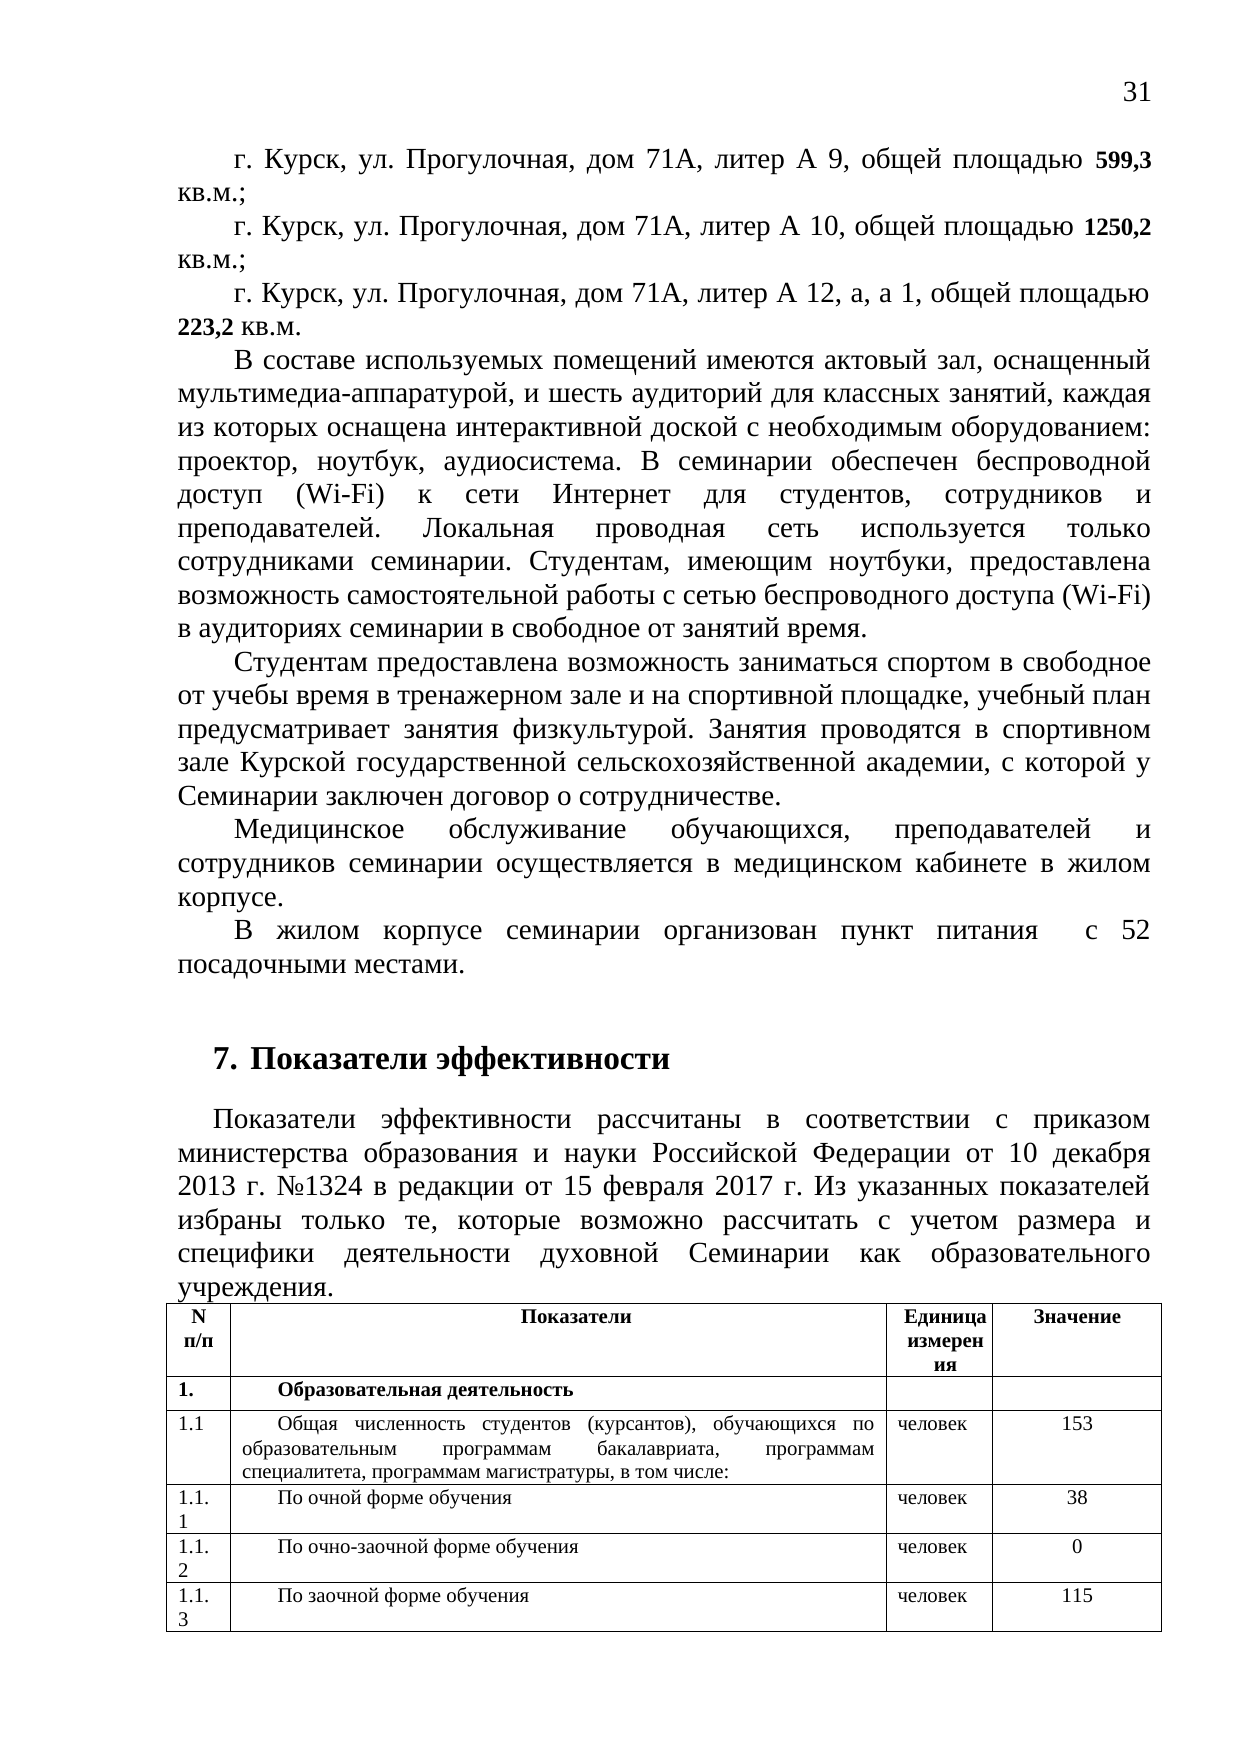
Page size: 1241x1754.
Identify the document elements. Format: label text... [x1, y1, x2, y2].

table_cell 153 [993, 1411, 1161, 1483]
subtitle Показатели эффективности [213, 1038, 1152, 1076]
table_cell человек [887, 1583, 992, 1631]
text В жилом корпусе семинарии организован пункт питания с 52 посадочными местами. [177, 912, 1152, 979]
table_cell Общая численность студентов (курсантов), обучающихся по образовательным программам бакалавриата, программам специалитета, программам магистратуры, в том числе: [231, 1411, 886, 1483]
table_header Показатели [231, 1304, 886, 1376]
table_header Значение [993, 1304, 1161, 1376]
table_cell По очно-заочной форме обучения [231, 1534, 886, 1582]
table_cell человек [887, 1534, 992, 1582]
text Студентам предоставлена возможность заниматься спортом в свободное от учебы время в тренажерном зале и на спортивной площадке, учебный план предусматривает занятия физкультурой. Занятия проводятся в спортивном зале Курской государственной сельскохозяйственной академии, с которой у Семинарии заключен договор о сотрудничестве. [177, 644, 1152, 812]
table_cell [887, 1377, 992, 1410]
table_cell 0 [993, 1534, 1161, 1582]
text г. Курск, ул. Прогулочная, дом 71А, литер А 10, общей площадью 1250,2 кв.м.; [177, 208, 1152, 275]
text Медицинское обслуживание обучающихся, преподавателей и сотрудников семинарии осуществляется в медицинском кабинете в жилом корпусе. [177, 812, 1152, 912]
table_cell 115 [993, 1583, 1161, 1631]
table_cell 1.1.2 [167, 1534, 230, 1582]
table_cell 1. [167, 1377, 230, 1410]
table_cell 38 [993, 1485, 1161, 1533]
table_cell По очной форме обучения [231, 1485, 886, 1533]
table_header N п/п [167, 1304, 230, 1376]
text г. Курск, ул. Прогулочная, дом 71А, литер А 9, общей площадью 599,3 кв.м.; [177, 141, 1152, 208]
table_header Единица измерен ия [887, 1304, 992, 1376]
text Показатели эффективности рассчитаны в соответствии с приказом министерства образования и науки Российской Федерации от 10 декабря 2013 г. №1324 в редакции от 15 февраля 2017 г. Из указанных показателей избраны только те, которые возможно рассчитать с учетом размера и специфики деятельности духовной Семинарии как образовательного учреждения. [177, 1101, 1152, 1302]
table_cell человек [887, 1485, 992, 1533]
table_cell По заочной форме обучения [231, 1583, 886, 1631]
table_cell Образовательная деятельность [231, 1377, 886, 1410]
table_cell человек [887, 1411, 992, 1483]
table_cell 1.1.3 [167, 1583, 230, 1631]
table_cell [993, 1377, 1161, 1410]
table_cell 1.1.1 [167, 1485, 230, 1533]
table_cell 1.1 [167, 1411, 230, 1483]
text г. Курск, ул. Прогулочная, дом 71А, литер А 12, а, а 1, общей площадью 223,2 кв.м. [177, 275, 1152, 342]
text В составе используемых помещений имеются актовый зал, оснащенный мультимедиа-аппаратурой, и шесть аудиторий для классных занятий, каждая из которых оснащена интерактивной доской с необходимым оборудованием: проектор, ноутбук, аудиосистема. В семинарии обеспечен беспроводной доступ (Wi-Fi) к сети Интернет для студентов, сотрудников и преподавателей. Локальная проводная сеть используется только сотрудниками семинарии. Студентам, имеющим ноутбуки, предоставлена возможность самостоятельной работы с сетью беспроводного доступа (Wi-Fi) в аудиториях семинарии в свободное от занятий время. [177, 342, 1152, 644]
